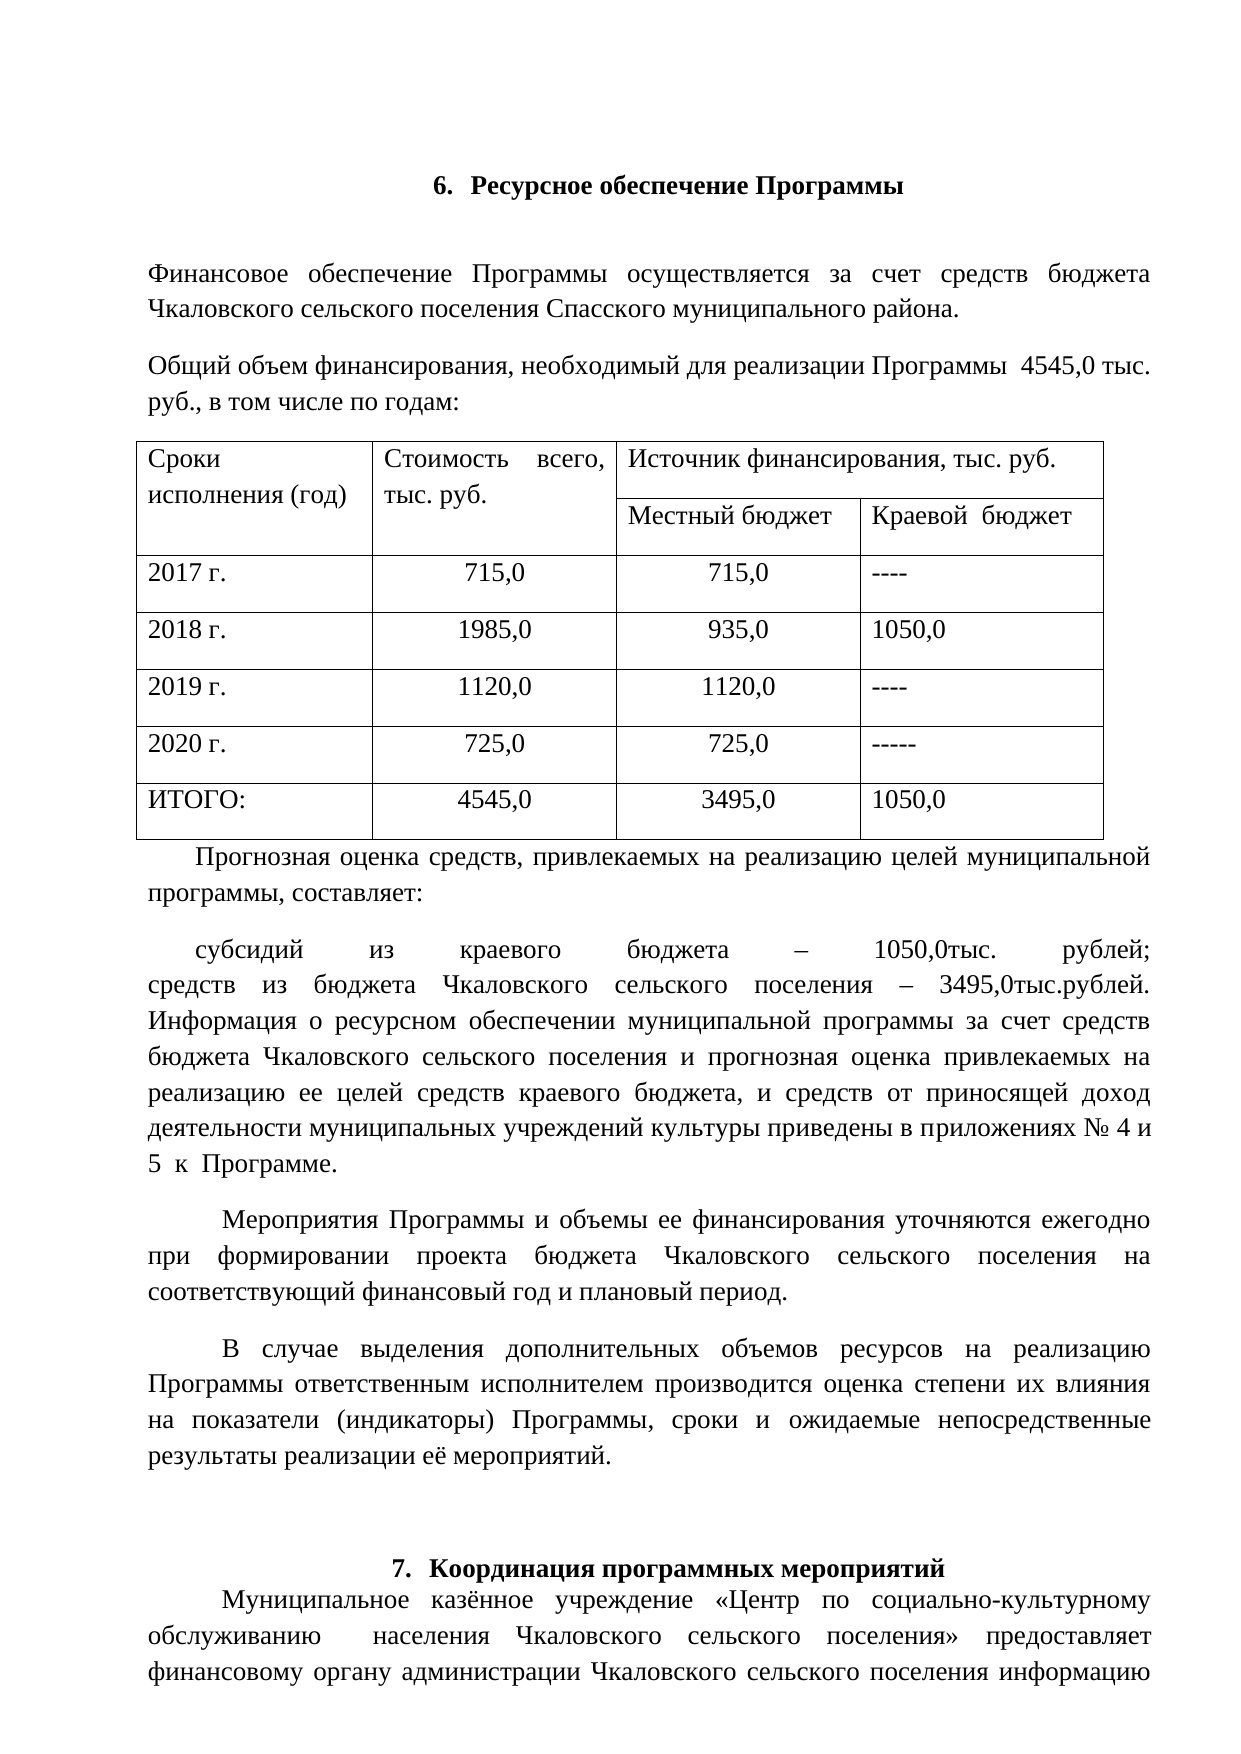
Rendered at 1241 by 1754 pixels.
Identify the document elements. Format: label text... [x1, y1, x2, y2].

table_cell 2020 г. [137, 727, 372, 782]
table_cell Местный бюджет [617, 499, 860, 555]
table_cell 1985,0 [373, 613, 616, 669]
table_cell 725,0 [373, 727, 616, 782]
table_cell ---- [861, 670, 1103, 726]
text Общий объем финансирования, необходимый для реализации Программы 4545,0 тыс. руб., в том числе по годам: [148, 349, 1152, 416]
table_header Стоимость всего, тыс. руб. [373, 442, 616, 555]
table_cell 725,0 [617, 727, 860, 782]
table_cell 1050,0 [861, 784, 1103, 839]
table_cell ИТОГО: [137, 784, 372, 839]
table_header Сроки исполнения (год) [137, 442, 372, 555]
table_cell 3495,0 [617, 784, 860, 839]
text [148, 1583, 1152, 1686]
table_cell Краевой бюджет [861, 499, 1103, 555]
table_cell 4545,0 [373, 784, 616, 839]
table_header Источник финансирования, тыс. руб. [617, 442, 1103, 498]
table_cell 715,0 [617, 556, 860, 612]
table_cell ----- [861, 727, 1103, 782]
text В случае выделения дополнительных объемов ресурсов на реализацию Программы ответственным исполнителем производится оценка степени их влияния на показатели (индикаторы) Программы, сроки и ожидаемые непосредственные результаты реализации её мероприятий. [148, 1332, 1152, 1470]
table_cell 935,0 [617, 613, 860, 669]
text Прогнозная оценка средств, привлекаемых на реализацию целей муниципальной программы, составляет: [148, 840, 1152, 907]
table_cell 1120,0 [617, 670, 860, 726]
table_cell 2019 г. [137, 670, 372, 726]
text Финансовое обеспечение Программы осуществляется за счет средств бюджета Чкаловского сельского поселения Спасского муниципального района. [148, 257, 1152, 323]
table_cell ---- [861, 556, 1103, 612]
table_cell 1120,0 [373, 670, 616, 726]
table_cell 2018 г. [137, 613, 372, 669]
table_cell 1050,0 [861, 613, 1103, 669]
list Ресурсное обеспечение Программы [185, 169, 1152, 200]
list Координация программных мероприятий [185, 1552, 1152, 1583]
table_cell 715,0 [373, 556, 616, 612]
text субсидий из краевого бюджета – 1050,0тыс. рублей; средств из бюджета Чкаловского сельского поселения – 3495,0тыс.рублей. Информация о ресурсном обеспечении муниципальной программы за счет средств бюджета Чкаловского сельского поселения и прогнозная оценка привлекаемых на реализацию ее целей средств краевого бюджета, и средств от приносящей доход деятельности муниципальных учреждений культуры приведены в приложениях № 4 и 5 к Программе. [148, 933, 1152, 1178]
text Мероприятия Программы и объемы ее финансирования уточняются ежегодно при формировании проекта бюджета Чкаловского сельского поселения на соответствующий финансовый год и плановый период. [148, 1204, 1152, 1306]
table_cell 2017 г. [137, 556, 372, 612]
